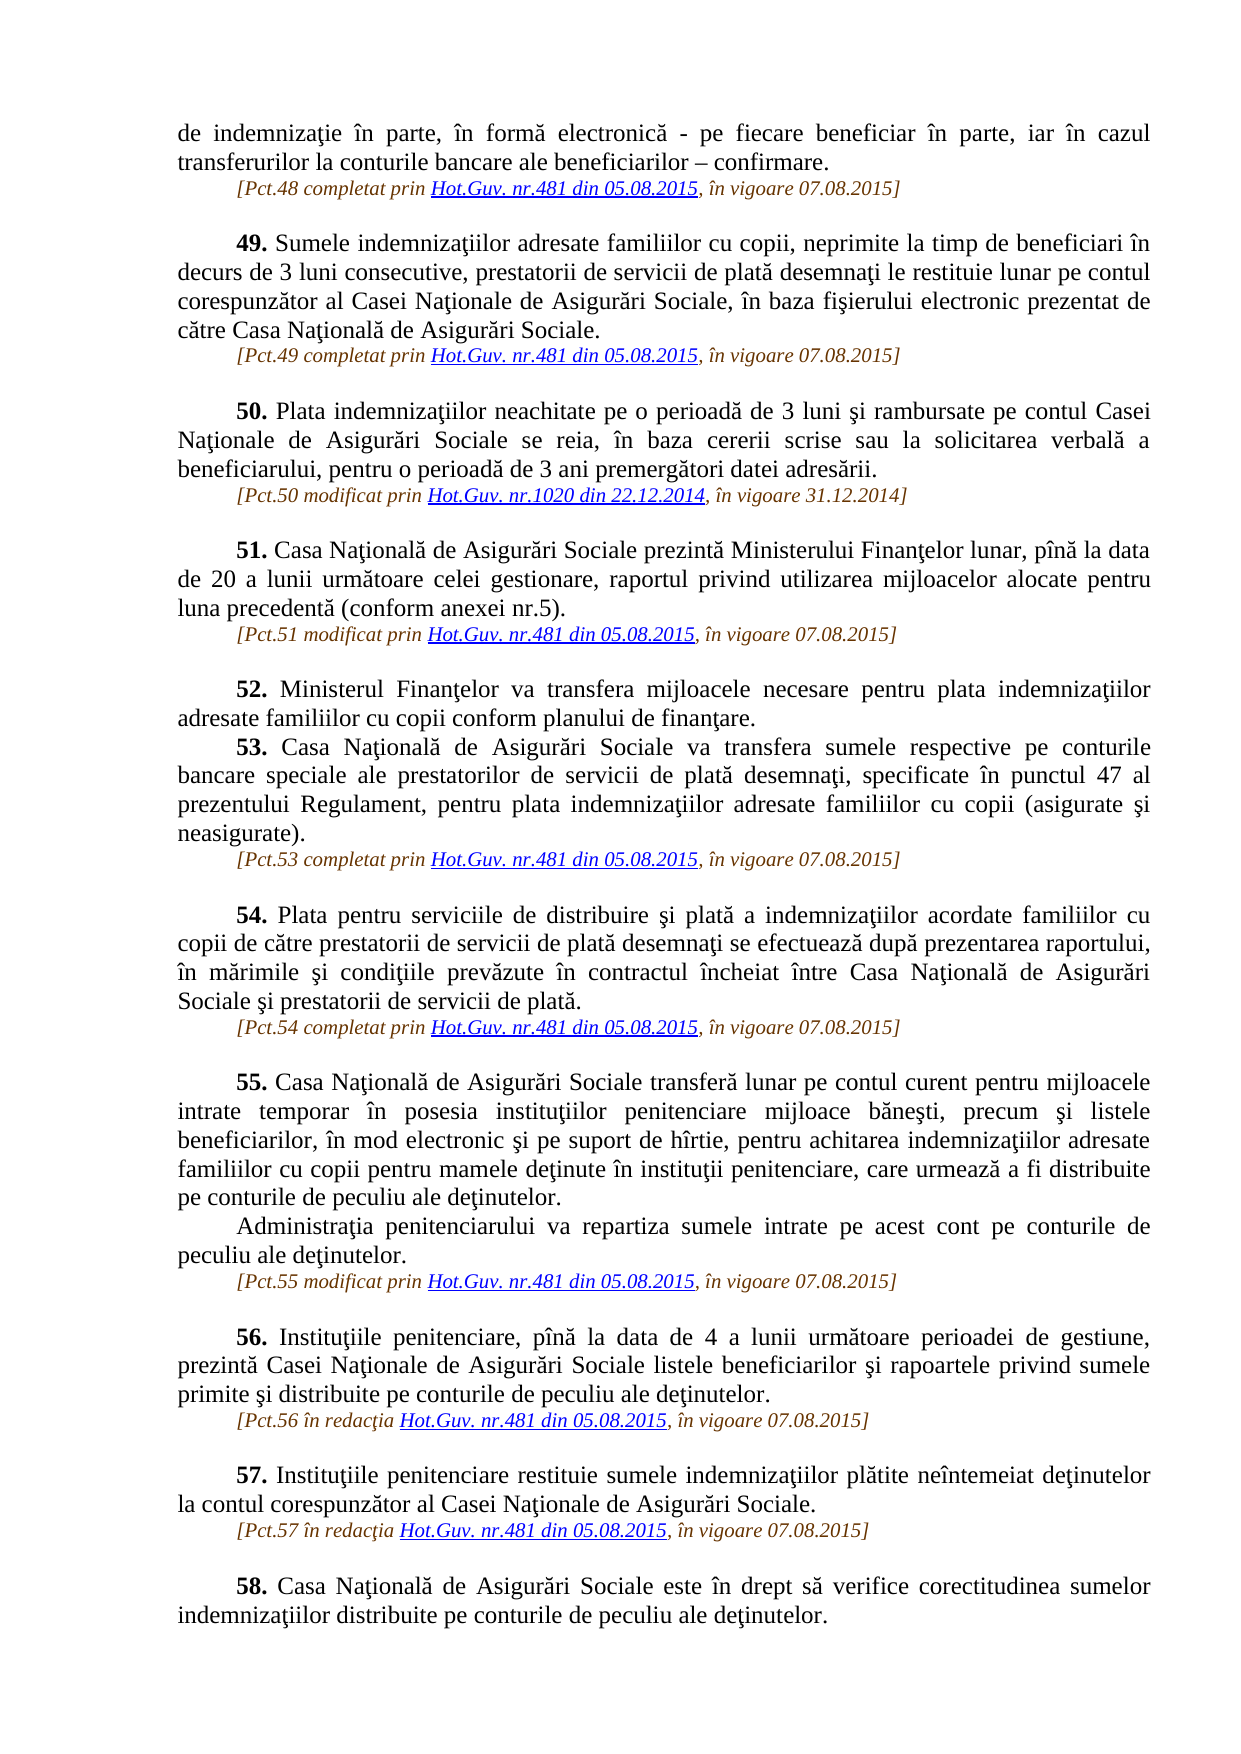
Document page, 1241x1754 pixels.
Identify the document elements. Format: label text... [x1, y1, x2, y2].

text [177, 118, 1152, 176]
text [Pct.48 completat prin Hot.Guv. nr.481 din 05.08.2015, în vigoare 07.08.2015] [177, 176, 1152, 200]
text 51. Casa Naţională de Asigurări Sociale prezintă Ministerului Finanţelor lunar, pînă la data de 20 a lunii următoare celei gestionare, raportul privind utilizarea mijloacelor alocate pentru luna precedentă (conform anexei nr.5). [177, 535, 1152, 622]
text [Pct.51 modificat prin Hot.Guv. nr.481 din 05.08.2015, în vigoare 07.08.2015] [177, 622, 1152, 646]
text [Pct.49 completat prin Hot.Guv. nr.481 din 05.08.2015, în vigoare 07.08.2015] [177, 343, 1152, 367]
text 50. Plata indemnizaţiilor neachitate pe o perioadă de 3 luni şi rambursate pe contul Casei Naţionale de Asigurări Sociale se reia, în baza cererii scrise sau la solicitarea verbală a beneficiarului, pentru o perioadă de 3 ani premergători datei adresării. [177, 396, 1152, 482]
text [Pct.57 în redacţia Hot.Guv. nr.481 din 05.08.2015, în vigoare 07.08.2015] [177, 1518, 1152, 1542]
text [Pct.56 în redacţia Hot.Guv. nr.481 din 05.08.2015, în vigoare 07.08.2015] [177, 1408, 1152, 1432]
text 53. Casa Naţională de Asigurări Sociale va transfera sumele respective pe conturile bancare speciale ale prestatorilor de servicii de plată desemnaţi, specificate în punctul 47 al prezentului Regulament, pentru plata indemnizaţiilor adresate familiilor cu copii (asigurate şi neasigurate). [177, 732, 1152, 847]
text 54. Plata pentru serviciile de distribuire şi plată a indemnizaţiilor acordate familiilor cu copii de către prestatorii de servicii de plată desemnaţi se efectuează după prezentarea raportului, în mărimile şi condiţiile prevăzute în contractul încheiat între Casa Naţională de Asigurări Sociale şi prestatorii de servicii de plată. [177, 900, 1152, 1015]
text [Pct.50 modificat prin Hot.Guv. nr.1020 din 22.12.2014, în vigoare 31.12.2014] [177, 482, 1152, 507]
text Administraţia penitenciarului va repartiza sumele intrate pe acest cont pe conturile de peculiu ale deţinutelor. [177, 1211, 1152, 1269]
text 57. Instituţiile penitenciare restituie sumele indemnizaţiilor plătite neîntemeiat deţinutelor la contul corespunzător al Casei Naţionale de Asigurări Sociale. [177, 1461, 1152, 1518]
text [Pct.54 completat prin Hot.Guv. nr.481 din 05.08.2015, în vigoare 07.08.2015] [177, 1015, 1152, 1039]
text 55. Casa Naţională de Asigurări Sociale transferă lunar pe contul curent pentru mijloacele intrate temporar în posesia instituţiilor penitenciare mijloace băneşti, precum şi listele beneficiarilor, în mod electronic şi pe suport de hîrtie, pentru achitarea indemnizaţiilor adresate familiilor cu copii pentru mamele deţinute în instituţii penitenciare, care urmează a fi distribuite pe conturile de peculiu ale deţinutelor. [177, 1067, 1152, 1211]
text [Pct.55 modificat prin Hot.Guv. nr.481 din 05.08.2015, în vigoare 07.08.2015] [177, 1269, 1152, 1293]
text 52. Ministerul Finanţelor va transfera mijloacele necesare pentru plata indemnizaţiilor adresate familiilor cu copii conform planului de finanţare. [177, 674, 1152, 732]
text 56. Instituţiile penitenciare, pînă la data de 4 a lunii următoare perioadei de gestiune, prezintă Casei Naţionale de Asigurări Sociale listele beneficiarilor şi rapoartele privind sumele primite şi distribuite pe conturile de peculiu ale deţinutelor. [177, 1322, 1152, 1408]
text [Pct.53 completat prin Hot.Guv. nr.481 din 05.08.2015, în vigoare 07.08.2015] [177, 847, 1152, 871]
text 49. Sumele indemnizaţiilor adresate familiilor cu copii, neprimite la timp de beneficiari în decurs de 3 luni consecutive, prestatorii de servicii de plată desemnaţi le restituie lunar pe contul corespunzător al Casei Naţionale de Asigurări Sociale, în baza fişierului electronic prezentat de către Casa Naţională de Asigurări Sociale. [177, 228, 1152, 343]
text 58. Casa Naţională de Asigurări Sociale este în drept să verifice corectitudinea sumelor indemnizaţiilor distribuite pe conturile de peculiu ale deţinutelor. [177, 1571, 1152, 1628]
